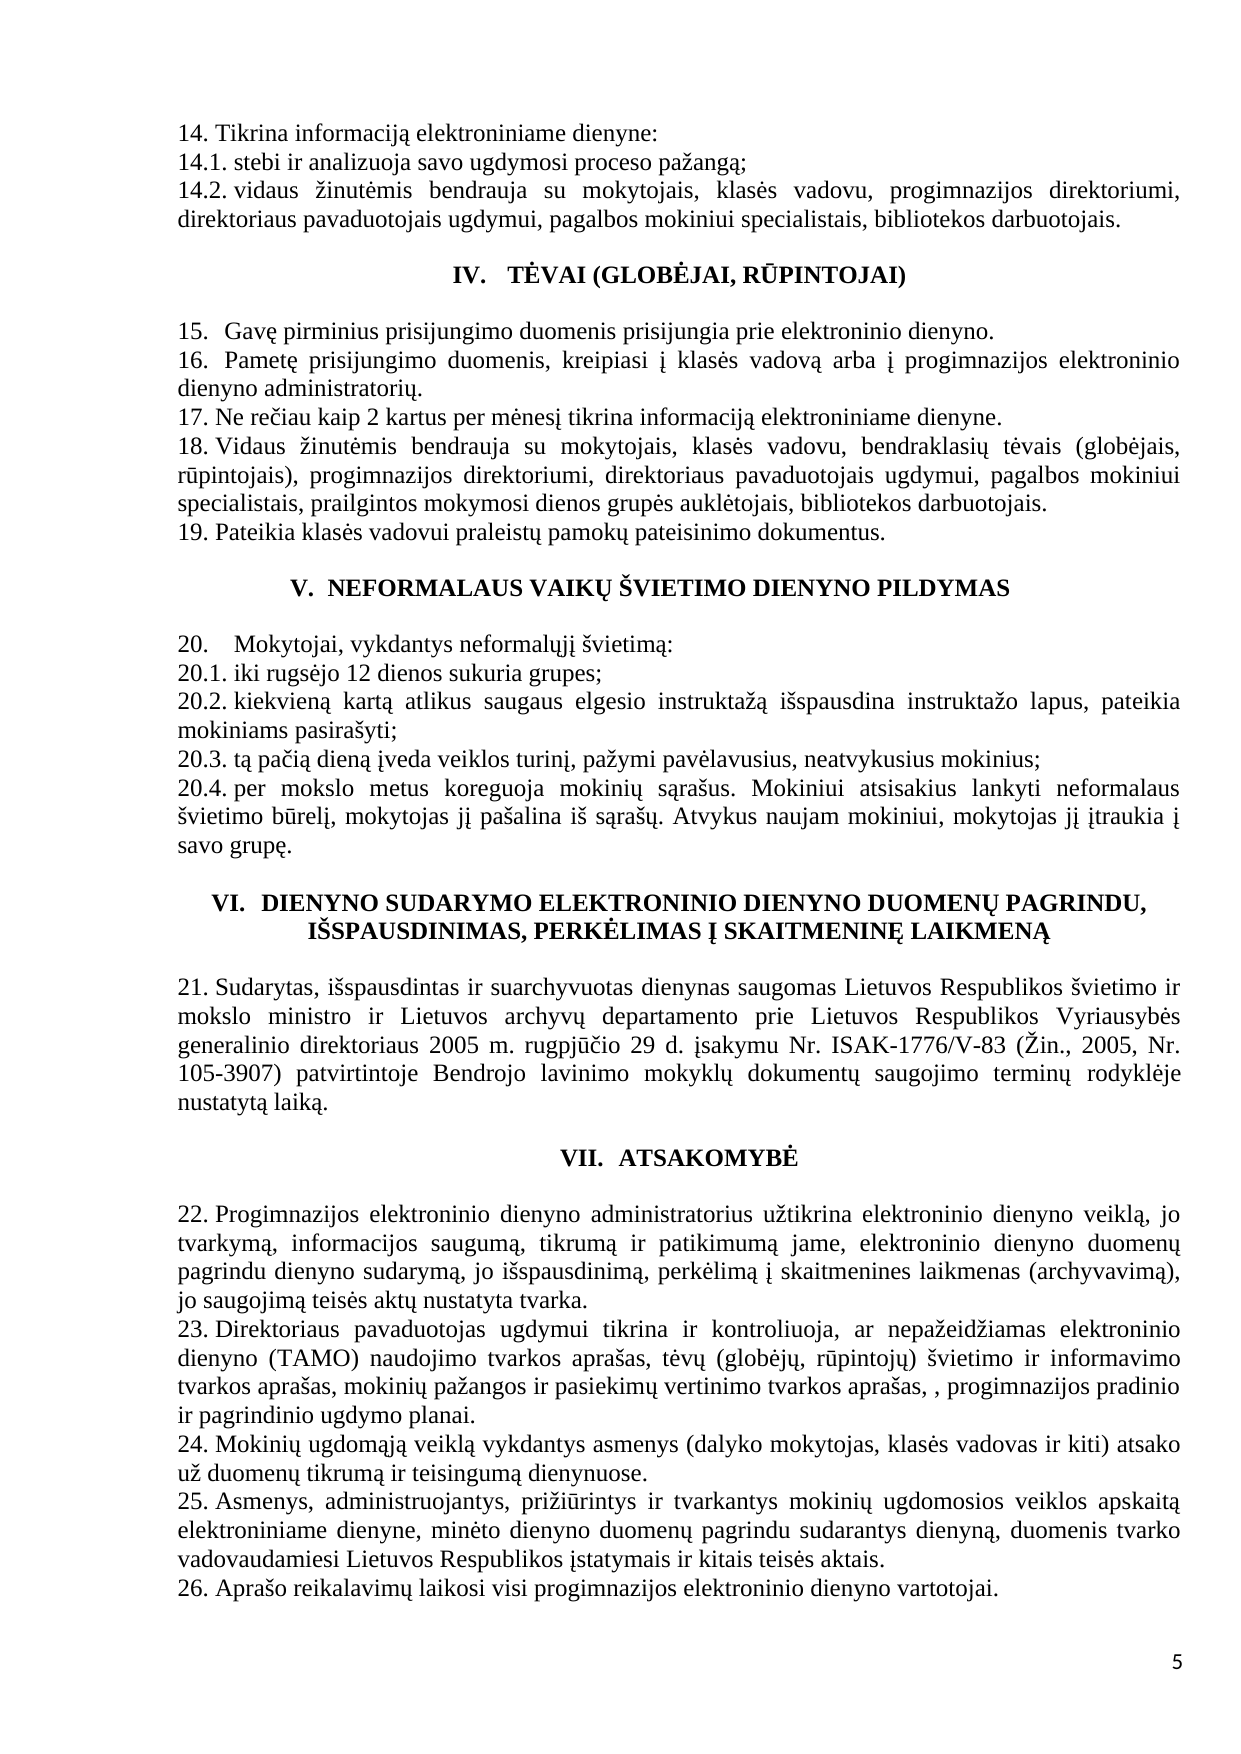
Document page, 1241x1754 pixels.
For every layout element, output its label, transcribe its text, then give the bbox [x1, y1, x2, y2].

subtitle NEFORMALAUS VAIKŲ ŠVIETIMO DIENYNO PILDYMAS [290, 573, 1181, 602]
list Pateikia klasės vadovui praleistų pamokų pateisinimo dokumentus. [177, 517, 1181, 546]
subtitle ATSAKOMYBĖ [177, 1143, 1181, 1172]
list Aprašo reikalavimų laikosi visi progimnazijos elektroninio dienyno vartotojai. [177, 1573, 1181, 1601]
list per mokslo metus koreguoja mokinių sąrašus. Mokiniui atsisakius lankyti neformalaus švietimo būrelį, mokytojas jį pašalina iš sąrašų. Atvykus naujam mokiniui, mokytojas jį įtraukia į savo grupę. [177, 773, 1181, 859]
list Direktoriaus pavaduotojas ugdymui tikrina ir kontroliuoja, ar nepažeidžiamas elektroninio dienyno (TAMO) naudojimo tvarkos aprašas, tėvų (globėjų, rūpintojų) švietimo ir informavimo tvarkos aprašas, mokinių pažangos ir pasiekimų vertinimo tvarkos aprašas, , progimnazijos pradinio ir pagrindinio ugdymo planai. [177, 1314, 1181, 1429]
subtitle DIENYNO SUDARYMO ELEKTRONINIO DIENYNO DUOMENŲ PAGRINDU, IŠSPAUSDINIMAS, PERKĖLIMAS Į SKAITMENINĘ LAIKMENĄ [177, 888, 1181, 945]
list Mokinių ugdomąją veiklą vykdantys asmenys (dalyko mokytojas, klasės vadovas ir kiti) atsako už duomenų tikrumą ir teisingumą dienynuose. [177, 1429, 1181, 1486]
text 20.1. iki rugsėjo 12 dienos sukuria grupes; [177, 658, 1181, 686]
list Mokytojai, vykdantys neformalųjį švietimą: [177, 629, 1181, 658]
list Vidaus žinutėmis bendrauja su mokytojais, klasės vadovu, bendraklasių tėvais (globėjais, rūpintojais), progimnazijos direktoriumi, direktoriaus pavaduotojais ugdymui, pagalbos mokiniui specialistais, prailgintos mokymosi dienos grupės auklėtojais, bibliotekos darbuotojais. [177, 431, 1181, 517]
list Gavę pirminius prisijungimo duomenis prisijungia prie elektroninio dienyno. [177, 316, 1181, 345]
list Pametę prisijungimo duomenis, kreipiasi į klasės vadovą arba į progimnazijos elektroninio dienyno administratorių. [177, 345, 1181, 402]
list tą pačią dieną įveda veiklos turinį, pažymi pavėlavusius, neatvykusius mokinius; [177, 744, 1181, 773]
list vidaus žinutėmis bendrauja su mokytojais, klasės vadovu, progimnazijos direktoriumi, direktoriaus pavaduotojais ugdymui, pagalbos mokiniui specialistais, bibliotekos darbuotojais. [177, 176, 1181, 233]
list Ne rečiau kaip 2 kartus per mėnesį tikrina informaciją elektroniniame dienyne. [177, 402, 1181, 431]
subtitle TĖVAI (GLOBĖJAI, RŪPINTOJAI) [177, 260, 1181, 289]
list Progimnazijos elektroninio dienyno administratorius užtikrina elektroninio dienyno veiklą, jo tvarkymą, informacijos saugumą, tikrumą ir patikimumą jame, elektroninio dienyno duomenų pagrindu dienyno sudarymą, jo išspausdinimą, perkėlimą į skaitmenines laikmenas (archyvavimą), jo saugojimą teisės aktų nustatyta tvarka. [177, 1199, 1181, 1314]
list kiekvieną kartą atlikus saugaus elgesio instruktažą išspausdina instruktažo lapus, pateikia mokiniams pasirašyti; [177, 686, 1181, 744]
list Sudarytas, išspausdintas ir suarchyvuotas dienynas saugomas Lietuvos Respublikos švietimo ir mokslo ministro ir Lietuvos archyvų departamento prie Lietuvos Respublikos Vyriausybės generalinio direktoriaus 2005 m. rugpjūčio 29 d. įsakymu Nr. ISAK-1776/V-83 (Žin., 2005, Nr. 105-3907) patvirtintoje Bendrojo lavinimo mokyklų dokumentų saugojimo terminų rodyklėje nustatytą laiką. [177, 972, 1181, 1116]
list Asmenys, administruojantys, prižiūrintys ir tvarkantys mokinių ugdomosios veiklos apskaitą elektroniniame dienyne, minėto dienyno duomenų pagrindu sudarantys dienyną, duomenis tvarko vadovaudamiesi Lietuvos Respublikos įstatymais ir kitais teisės aktais. [177, 1486, 1181, 1573]
text 14.1. stebi ir analizuoja savo ugdymosi proceso pažangą; [177, 147, 1181, 176]
list Tikrina informaciją elektroniniame dienyne: [177, 118, 1181, 147]
